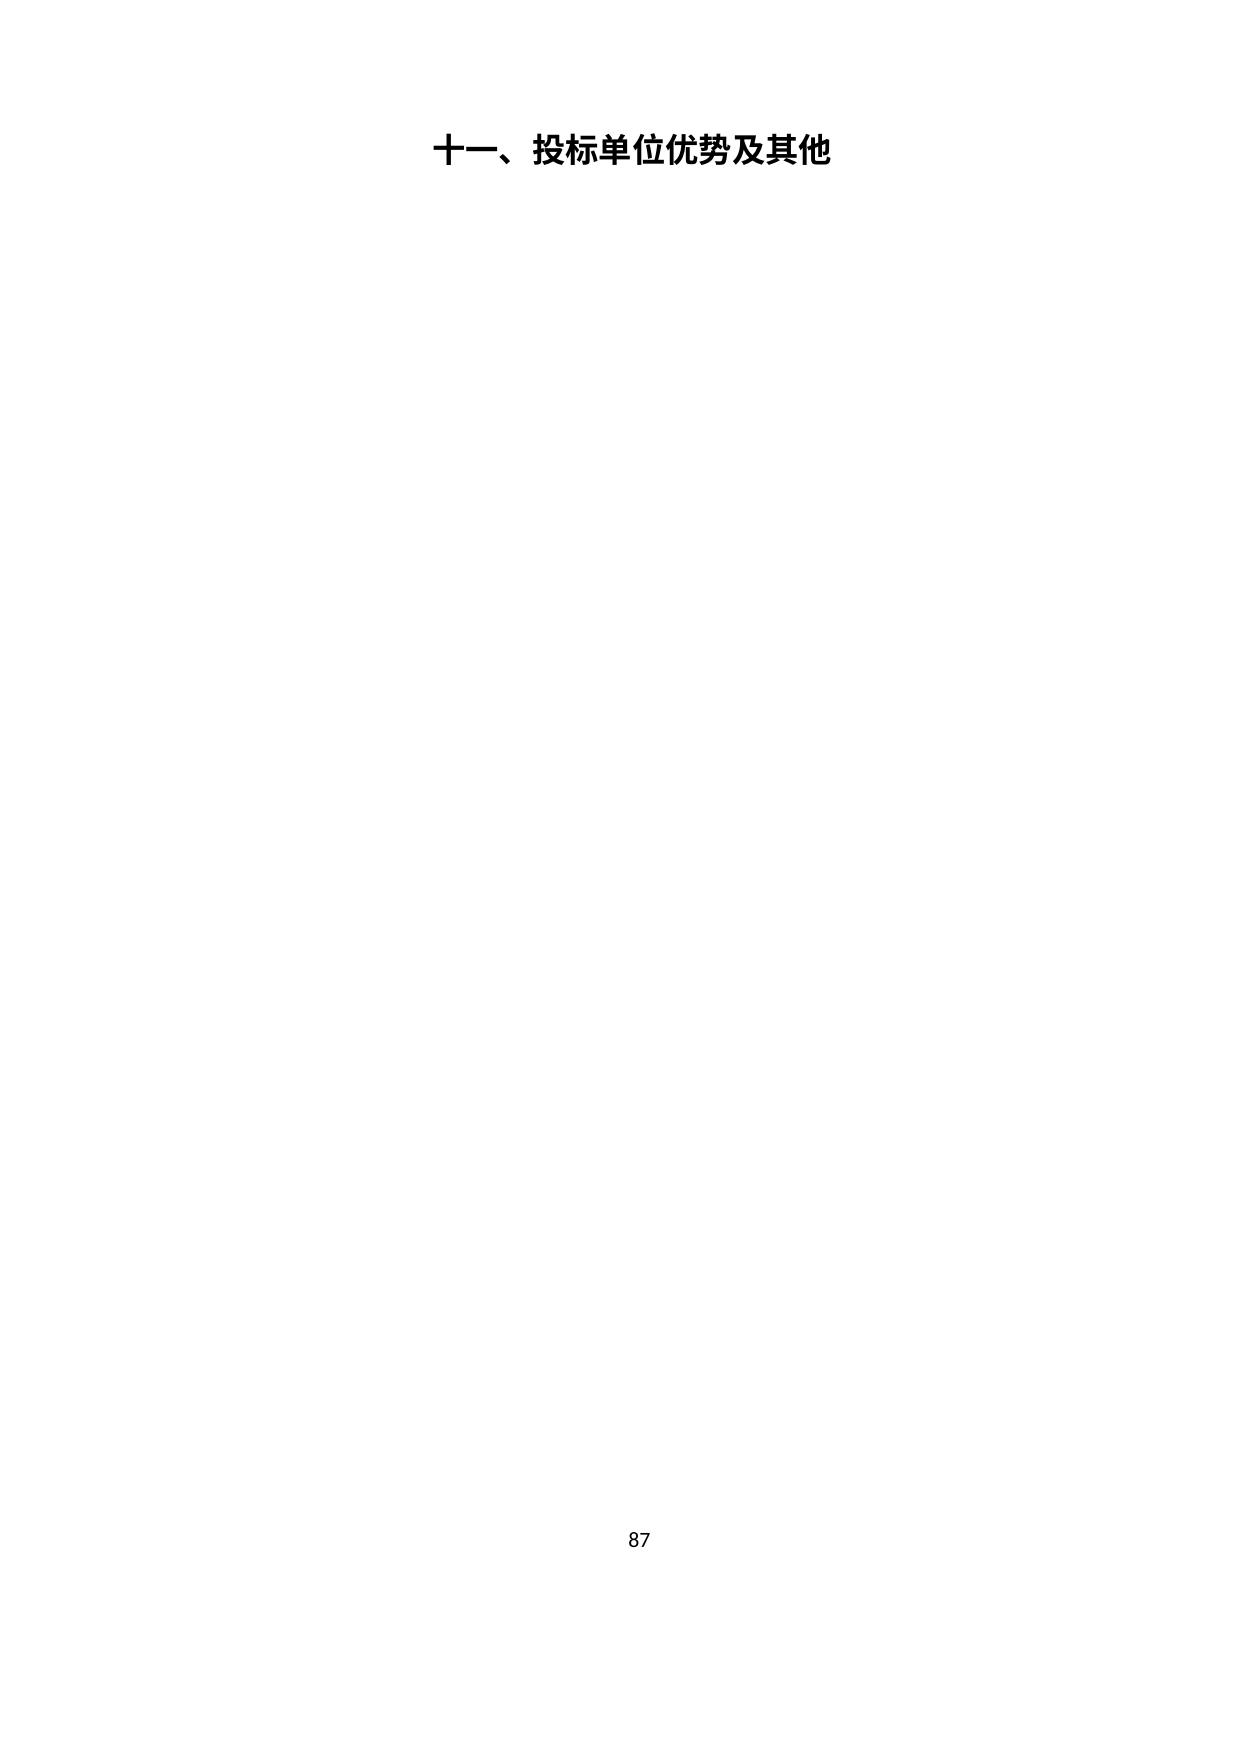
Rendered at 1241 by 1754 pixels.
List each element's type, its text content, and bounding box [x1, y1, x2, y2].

text 十一、投标单位优势及其他 [148, 124, 1116, 172]
